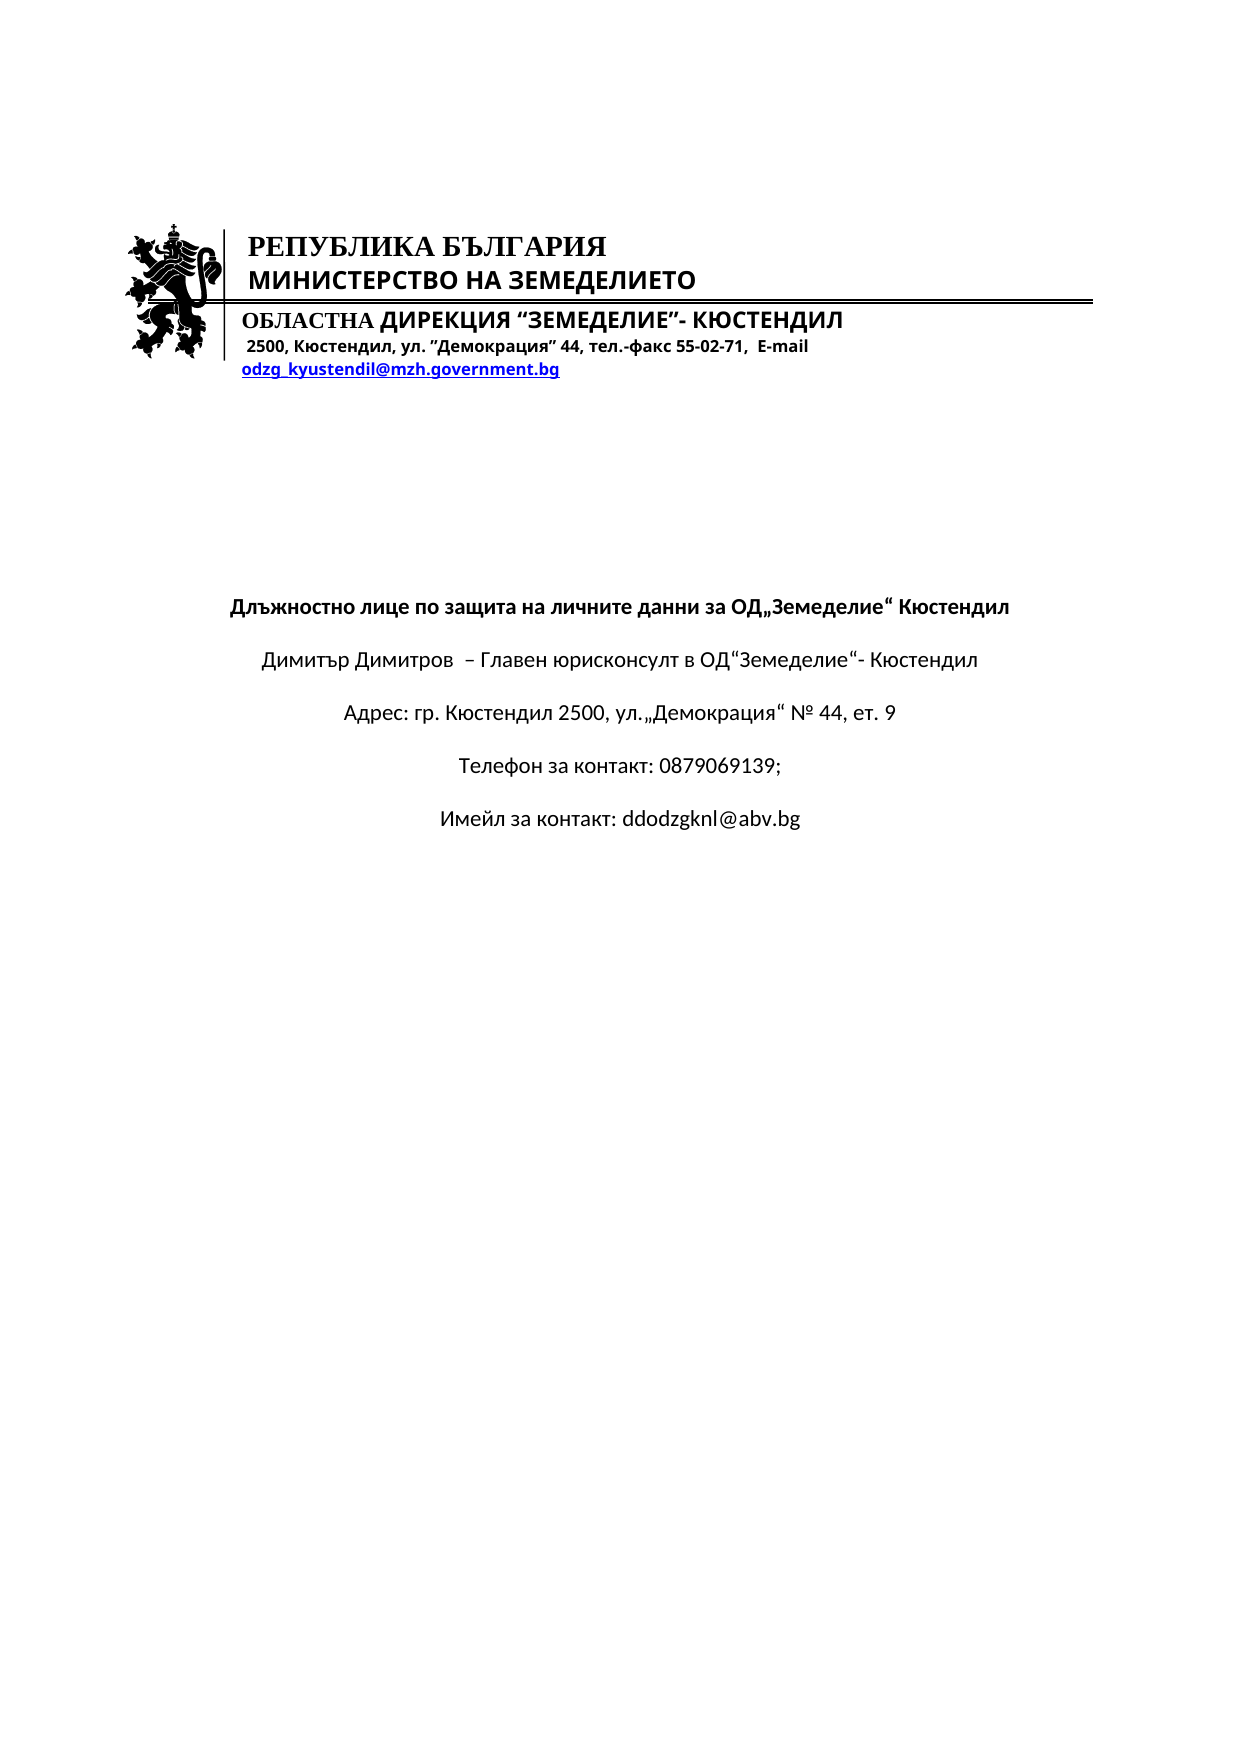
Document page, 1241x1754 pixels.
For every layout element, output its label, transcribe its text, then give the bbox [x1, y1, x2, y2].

text 2500, Кюстендил, ул. ”Демокрация” 44, тел.-факс 55-02-71, E-mail odzg_kyustendil@mzh.government.bg [148, 335, 1093, 380]
text ОБЛАСТНА ДИРЕКЦИЯ “ЗЕМЕДЕЛИЕ”- КЮСТЕНДИЛ [226, 304, 1093, 335]
text РЕПУБЛИКА БЪЛГАРИЯ [175, 229, 223, 263]
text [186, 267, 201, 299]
text МИНИСТЕРСТВО НА ЗЕМЕДЕЛИЕТО [226, 263, 1093, 299]
text РЕПУБЛИКА БЪЛГАРИЯ [225, 229, 1093, 263]
text Димитър Димитров – Главен юрисконсулт в ОД“Земеделие“- Кюстендил [148, 646, 1093, 673]
text Длъжностно лице по защита на личните данни за ОД„Земеделие“ Кюстендил [148, 592, 1093, 621]
text Адрес: гр. Кюстендил 2500, ул.„Демокрация“ № 44, ет. 9 [148, 698, 1093, 727]
text Имейл за контакт: ddodzgknl@abv.bg [148, 804, 1093, 833]
text Телефон за контакт: 0879069139; [148, 752, 1093, 779]
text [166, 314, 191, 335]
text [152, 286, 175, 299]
